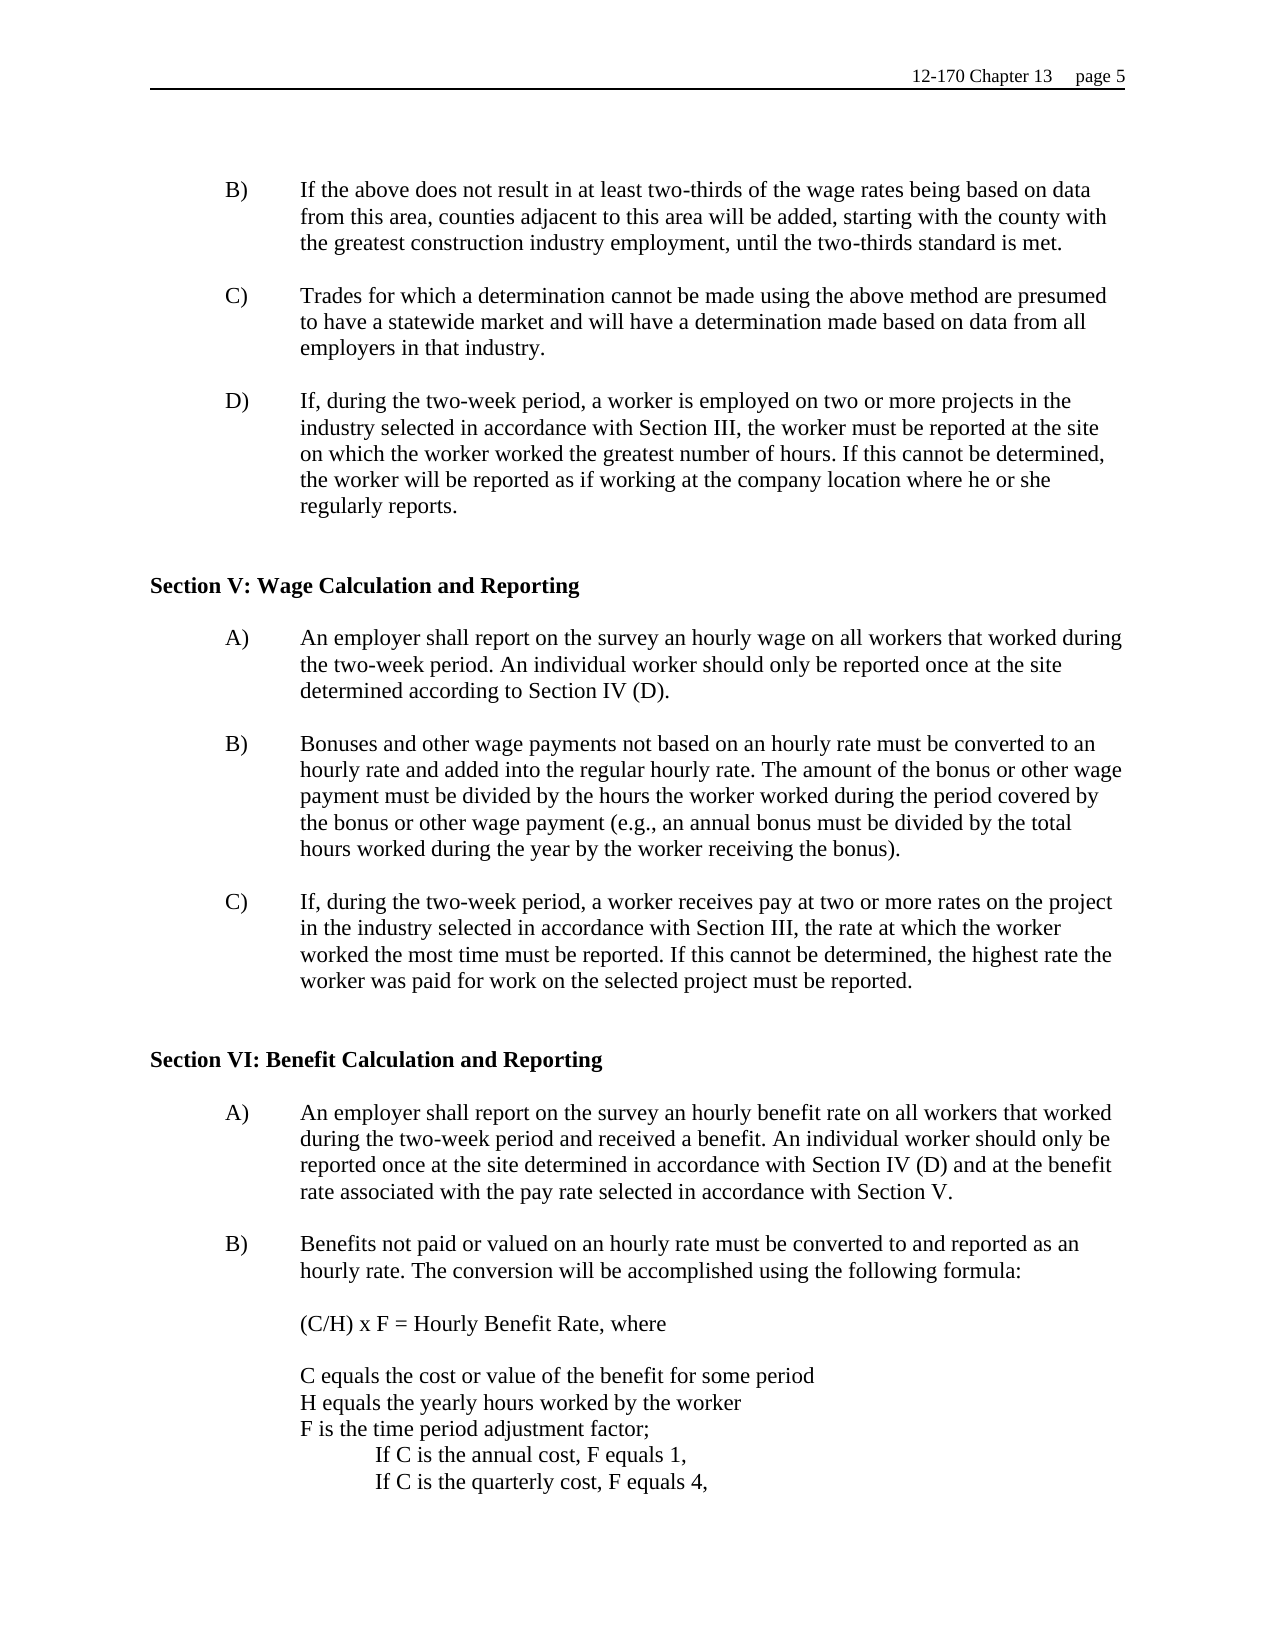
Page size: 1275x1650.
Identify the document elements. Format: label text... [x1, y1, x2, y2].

text If C is the quarterly cost, F equals 4, [150, 1468, 1125, 1494]
text A) An employer shall report on the survey an hourly wage on all workers that worked during the two-week period. An individual worker should only be reported once at the site determined according to Section IV (D). [150, 624, 1125, 703]
text H equals the yearly hours worked by the worker [150, 1389, 1125, 1415]
text C) Trades for which a determination cannot be made using the above method are presumed to have a statewide market and will have a determination made based on data from all employers in that industry. [150, 282, 1125, 361]
text (C/H) x F = Hourly Benefit Rate, where [150, 1309, 1125, 1336]
text If C is the annual cost, F equals 1, [150, 1441, 1125, 1468]
text C equals the cost or value of the benefit for some period [150, 1362, 1125, 1389]
text B) Bonuses and other wage payments not based on an hourly rate must be converted to an hourly rate and added into the regular hourly rate. The amount of the bonus or other wage payment must be divided by the hours the worker worked during the period covered by the bonus or other wage payment (e.g., an annual bonus must be divided by the total hours worked during the year by the worker receiving the bonus). [150, 730, 1125, 862]
text A) An employer shall report on the survey an hourly benefit rate on all workers that worked during the two-week period and received a benefit. An individual worker should only be reported once at the site determined in accordance with Section IV (D) and at the benefit rate associated with the pay rate selected in accordance with Section V. [150, 1099, 1125, 1204]
text B) Benefits not paid or valued on an hourly rate must be converted to and reported as an hourly rate. The conversion will be accomplished using the following formula: [150, 1231, 1125, 1283]
text Section VI: Benefit Calculation and Reporting [150, 1046, 1125, 1072]
text Section V: Wage Calculation and Reporting [150, 572, 1125, 598]
text D) If, during the two-week period, a worker is employed on two or more projects in the industry selected in accordance with Section III, the worker must be reported at the site on which the worker worked the greatest number of hours. If this cannot be determined, the worker will be reported as if working at the company location where he or she regularly reports. [150, 387, 1125, 519]
text F is the time period adjustment factor; [150, 1415, 1125, 1441]
text B) If the above does not result in at least two-thirds of the wage rates being based on data from this area, counties adjacent to this area will be added, starting with the county with the greatest construction industry employment, until the two-thirds standard is met. [150, 176, 1125, 255]
text C) If, during the two-week period, a worker receives pay at two or more rates on the project in the industry selected in accordance with Section III, the rate at which the worker worked the most time must be reported. If this cannot be determined, the highest rate the worker was paid for work on the selected project must be reported. [150, 888, 1125, 993]
